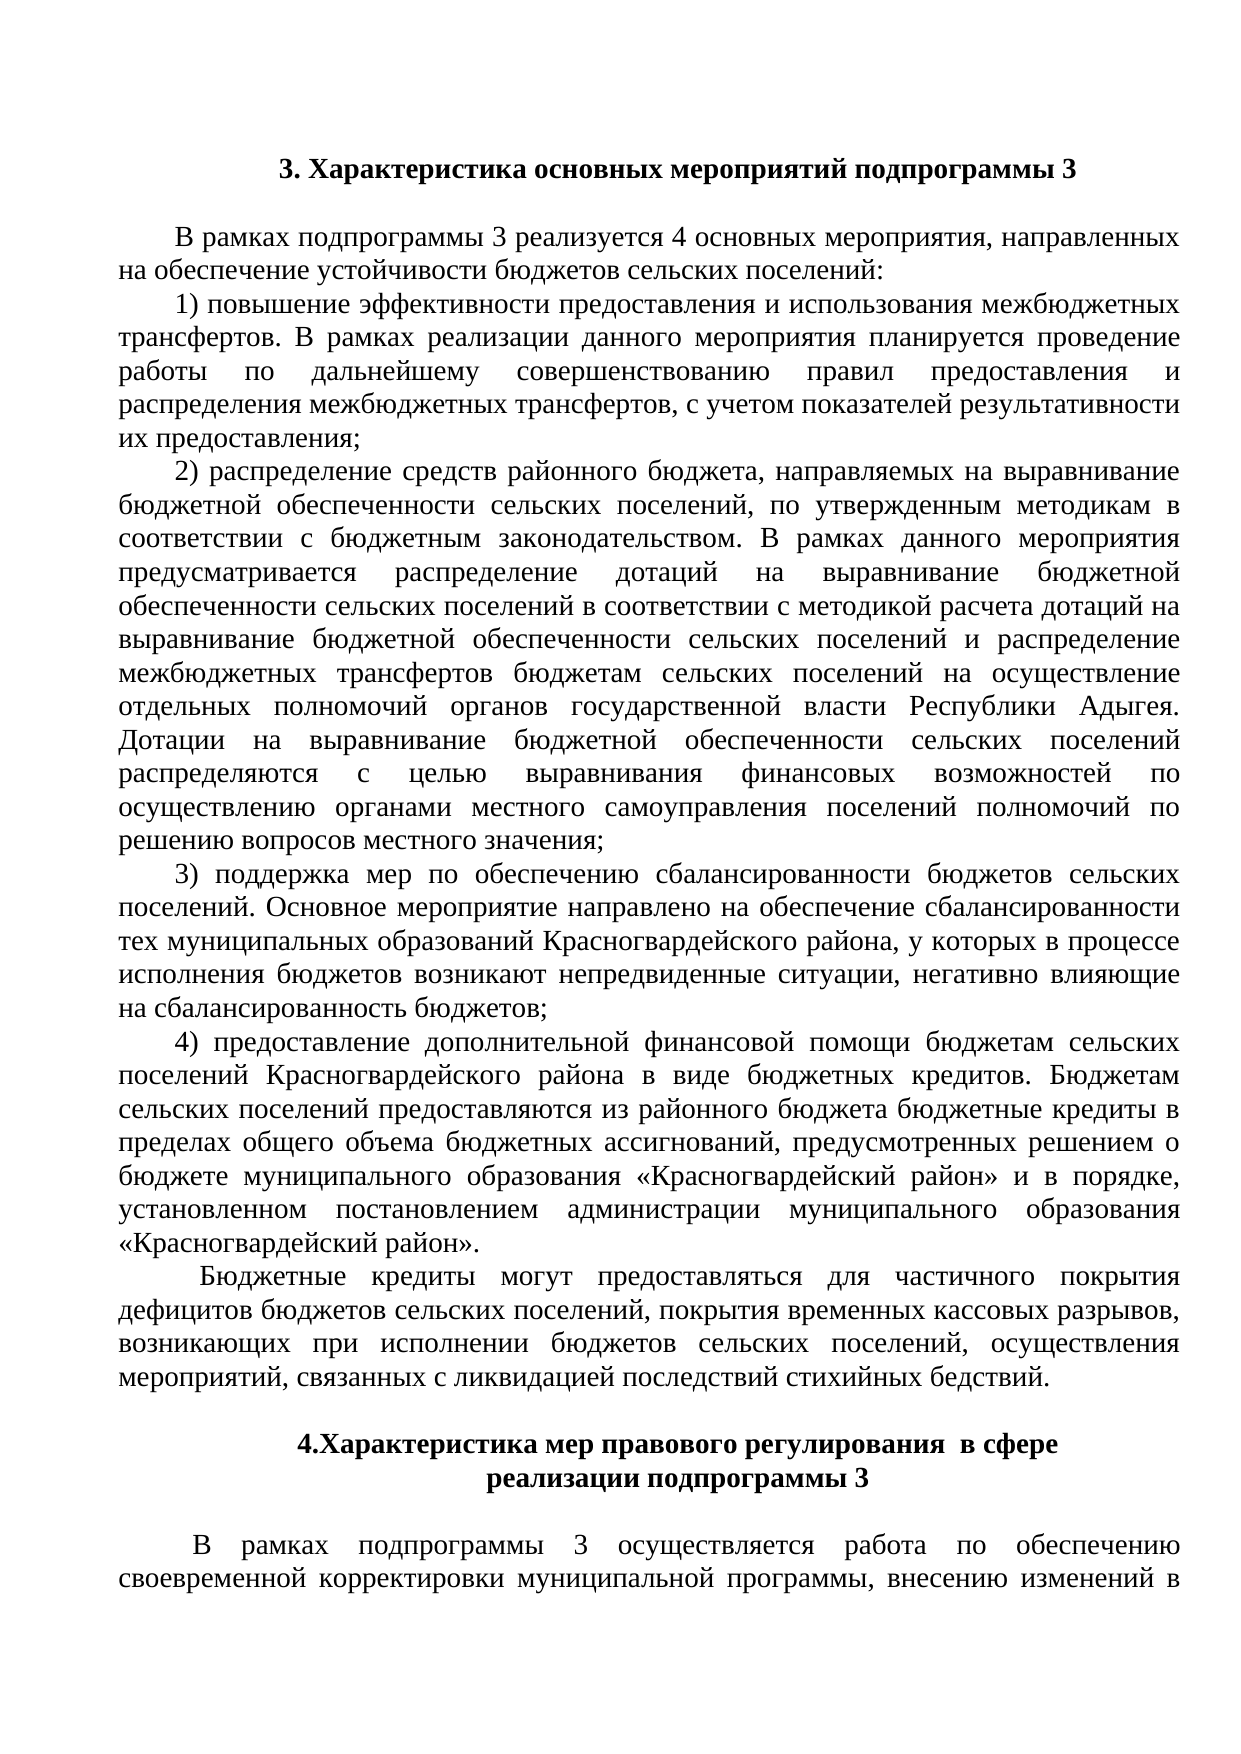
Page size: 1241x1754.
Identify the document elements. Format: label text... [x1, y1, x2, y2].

text 4) предоставление дополнительной финансовой помощи бюджетам сельских поселений Красногвардейского района в виде бюджетных кредитов. Бюджетам сельских поселений предоставляются из районного бюджета бюджетные кредиты в пределах общего объема бюджетных ассигнований, предусмотренных решением о бюджете муниципального образования «Красногвардейский район» и в порядке, установленном постановлением администрации муниципального образования «Красногвардейский район». [118, 1024, 1181, 1258]
text 4.Характеристика мер правового регулирования в сфере [174, 1426, 1181, 1460]
text 3) поддержка мер по обеспечению сбалансированности бюджетов сельских поселений. Основное мероприятие направлено на обеспечение сбалансированности тех муниципальных образований Красногвардейского района, у которых в процессе исполнения бюджетов возникают непредвиденные ситуации, негативно влияющие на сбалансированность бюджетов; [118, 856, 1181, 1024]
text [118, 1527, 1181, 1594]
text реализации подпрограммы 3 [174, 1460, 1181, 1493]
text Бюджетные кредиты могут предоставляться для частичного покрытия дефицитов бюджетов сельских поселений, покрытия временных кассовых разрывов, возникающих при исполнении бюджетов сельских поселений, осуществления мероприятий, связанных с ликвидацией последствий стихийных бедствий. [118, 1258, 1181, 1393]
text 2) распределение средств районного бюджета, направляемых на выравнивание бюджетной обеспеченности сельских поселений, по утвержденным методикам в соответствии с бюджетным законодательством. В рамках данного мероприятия предусматривается распределение дотаций на выравнивание бюджетной обеспеченности сельских поселений в соответствии с методикой расчета дотаций на выравнивание бюджетной обеспеченности сельских поселений и распределение межбюджетных трансфертов бюджетам сельских поселений на осуществление отдельных полномочий органов государственной власти Республики Адыгея. Дотации на выравнивание бюджетной обеспеченности сельских поселений распределяются с целью выравнивания финансовых возможностей по осуществлению органами местного самоуправления поселений полномочий по решению вопросов местного значения; [118, 453, 1181, 856]
text 1) повышение эффективности предоставления и использования межбюджетных трансфертов. В рамках реализации данного мероприятия планируется проведение работы по дальнейшему совершенствованию правил предоставления и распределения межбюджетных трансфертов, с учетом показателей результативности их предоставления; [118, 286, 1181, 453]
text 3. Характеристика основных мероприятий подпрограммы 3 [118, 152, 1181, 185]
text В рамках подпрограммы 3 реализуется 4 основных мероприятия, направленных на обеспечение устойчивости бюджетов сельских поселений: [118, 219, 1181, 286]
